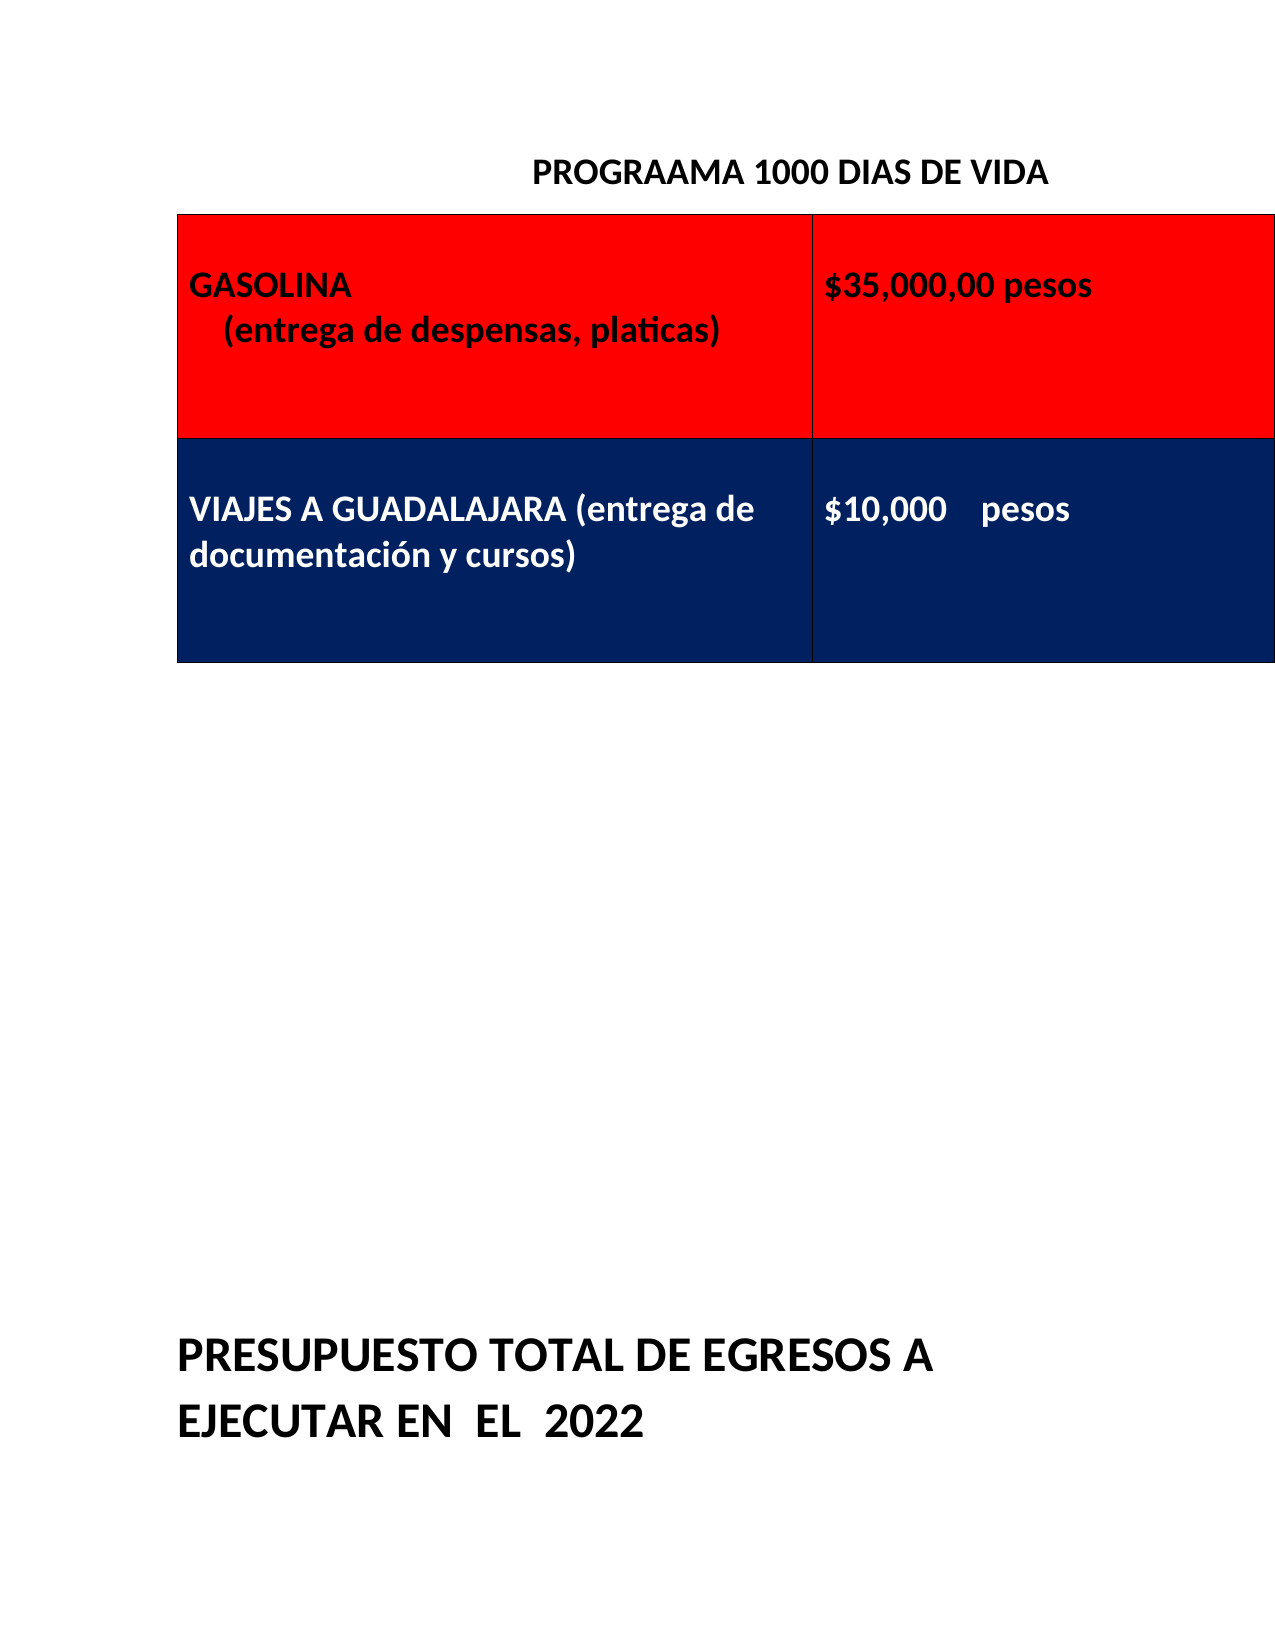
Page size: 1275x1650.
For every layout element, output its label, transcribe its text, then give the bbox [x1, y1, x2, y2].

table_cell $10,000 pesos [813, 439, 1274, 662]
table_header GASOLINA (entrega de despensas, platicas) [178, 215, 812, 438]
table_cell VIAJES A GUADALAJARA (entrega de documentación y cursos) [178, 439, 812, 662]
text PRESUPUESTO TOTAL DE EGRESOS A EJECUTAR EN EL 2022 [177, 1323, 1098, 1450]
table_header $35,000,00 pesos [813, 215, 1274, 438]
text PROGRAAMA 1000 DIAS DE VIDA [177, 148, 1098, 193]
